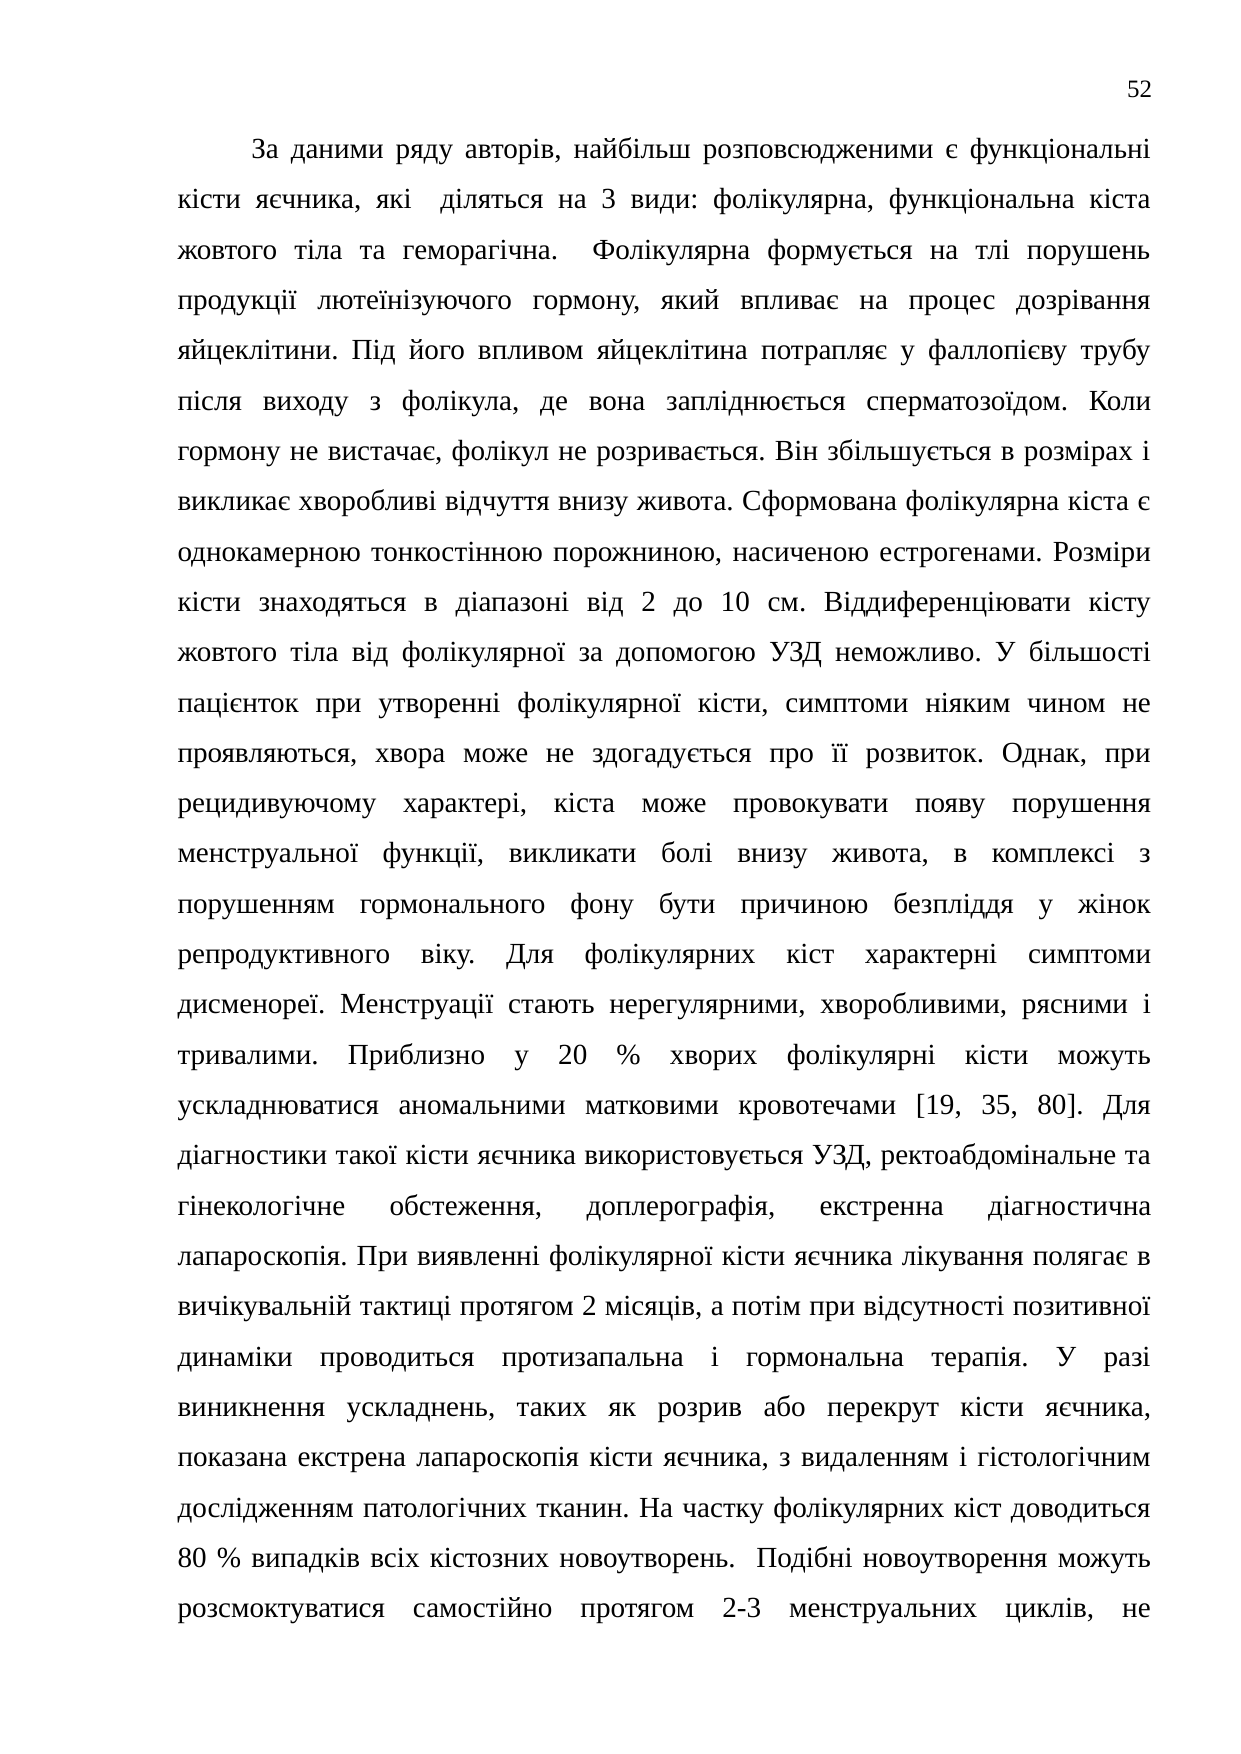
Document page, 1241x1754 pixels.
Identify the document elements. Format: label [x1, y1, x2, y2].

text [177, 131, 1152, 1624]
